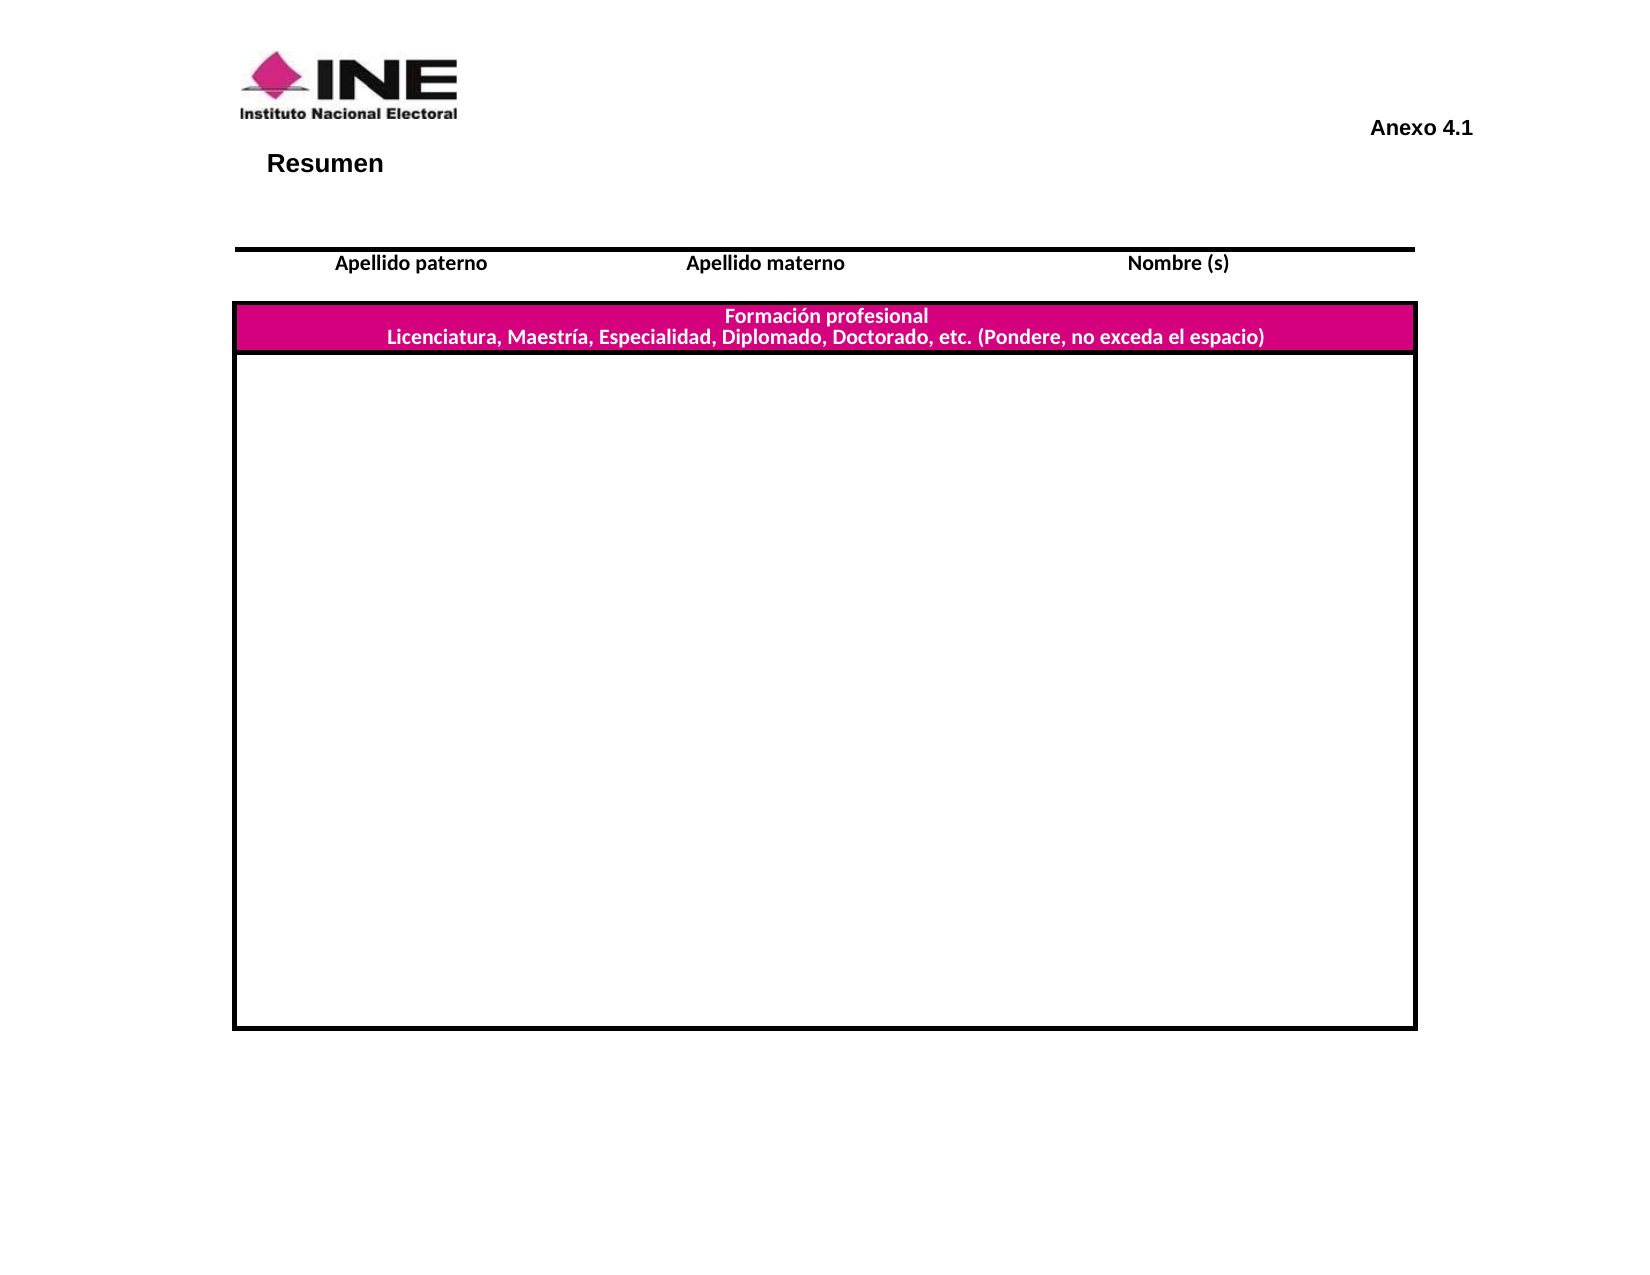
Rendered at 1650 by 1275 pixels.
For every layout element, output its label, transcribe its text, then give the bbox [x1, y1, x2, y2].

table_header Apellido materno [587, 252, 987, 275]
table_header Formación profesional [237, 305, 1413, 328]
picture [240, 51, 457, 119]
table_cell Licenciatura, Maestría, Especialidad, Diplomado, Doctorado, etc. (Pondere, no exceda el espacio) [237, 328, 1413, 350]
table_header Apellido paterno [235, 252, 587, 275]
table_header Nombre (s) [987, 252, 1415, 275]
table_cell [237, 355, 1413, 1026]
